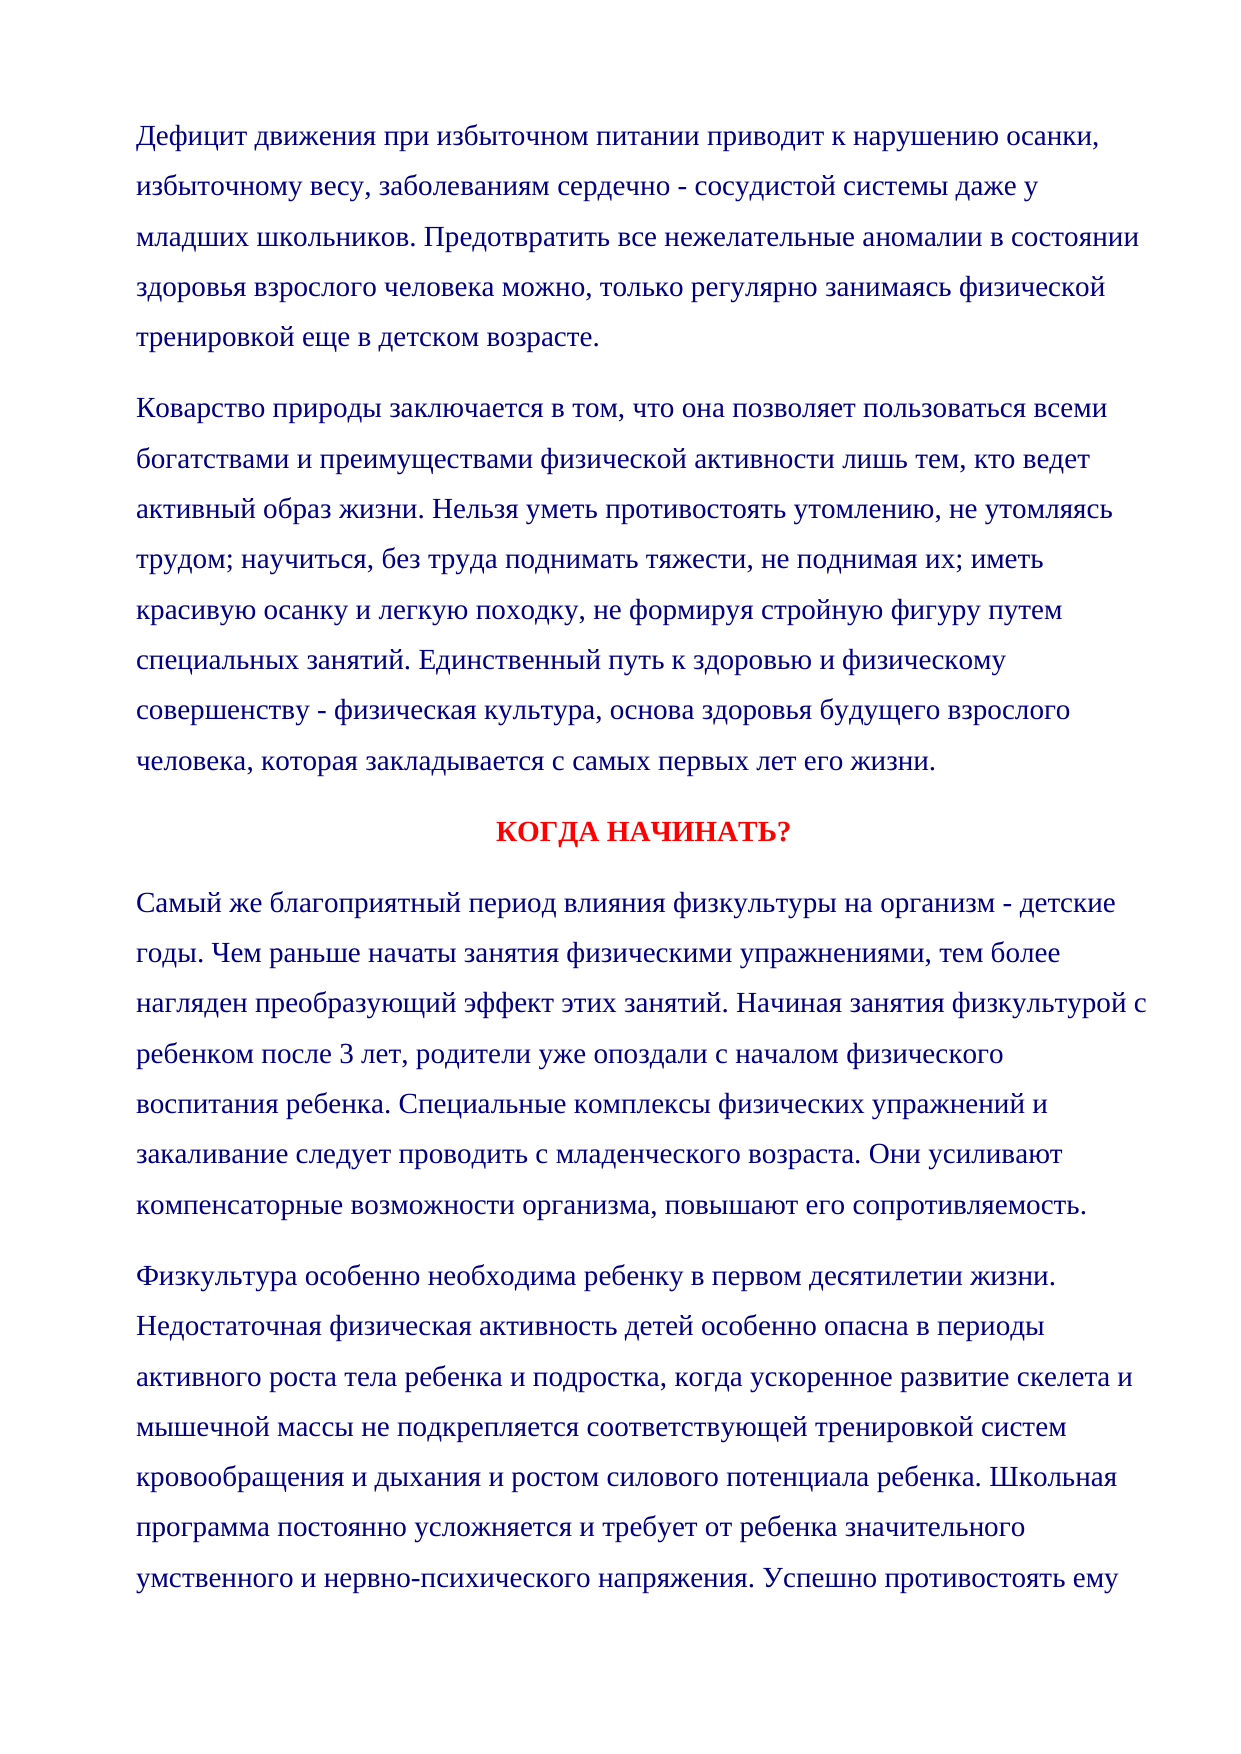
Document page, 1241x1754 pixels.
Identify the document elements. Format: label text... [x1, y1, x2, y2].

text Дефицит движения при избыточном питании приводит к нарушению осанки, избыточному весу, заболеваниям сердечно - сосудистой системы даже у младших школьников. Предотвратить все нежелательные аномалии в состоянии здоровья взрослого человека можно, только регулярно занимаясь физической тренировкой еще в детском возрасте. [136, 118, 1152, 353]
text Самый же благоприятный период влияния физкультуры на организм - детские годы. Чем раньше начаты занятия физическими упражнениями, тем более нагляден преобразующий эффект этих занятий. Начиная занятия физкультурой с ребенком после 3 лет, родители уже опоздали с началом физического воспитания ребенка. Специальные комплексы физических упражнений и закаливание следует проводить с младенческого возраста. Они усиливают компенсаторные возможности организма, повышают его сопротивляемость. [136, 885, 1152, 1220]
text КОГДА НАЧИНАТЬ? [136, 814, 1152, 847]
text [136, 1258, 1152, 1593]
text Коварство природы заключается в том, что она позволяет пользоваться всеми богатствами и преимуществами физической активности лишь тем, кто ведет активный образ жизни. Нельзя уметь противостоять утомлению, не утомляясь трудом; научиться, без труда поднимать тяжести, не поднимая их; иметь красивую осанку и легкую походку, не формируя стройную фигуру путем специальных занятий. Единственный путь к здоровью и физическому совершенству - физическая культура, основа здоровья будущего взрослого человека, которая закладывается с самых первых лет его жизни. [136, 391, 1152, 776]
